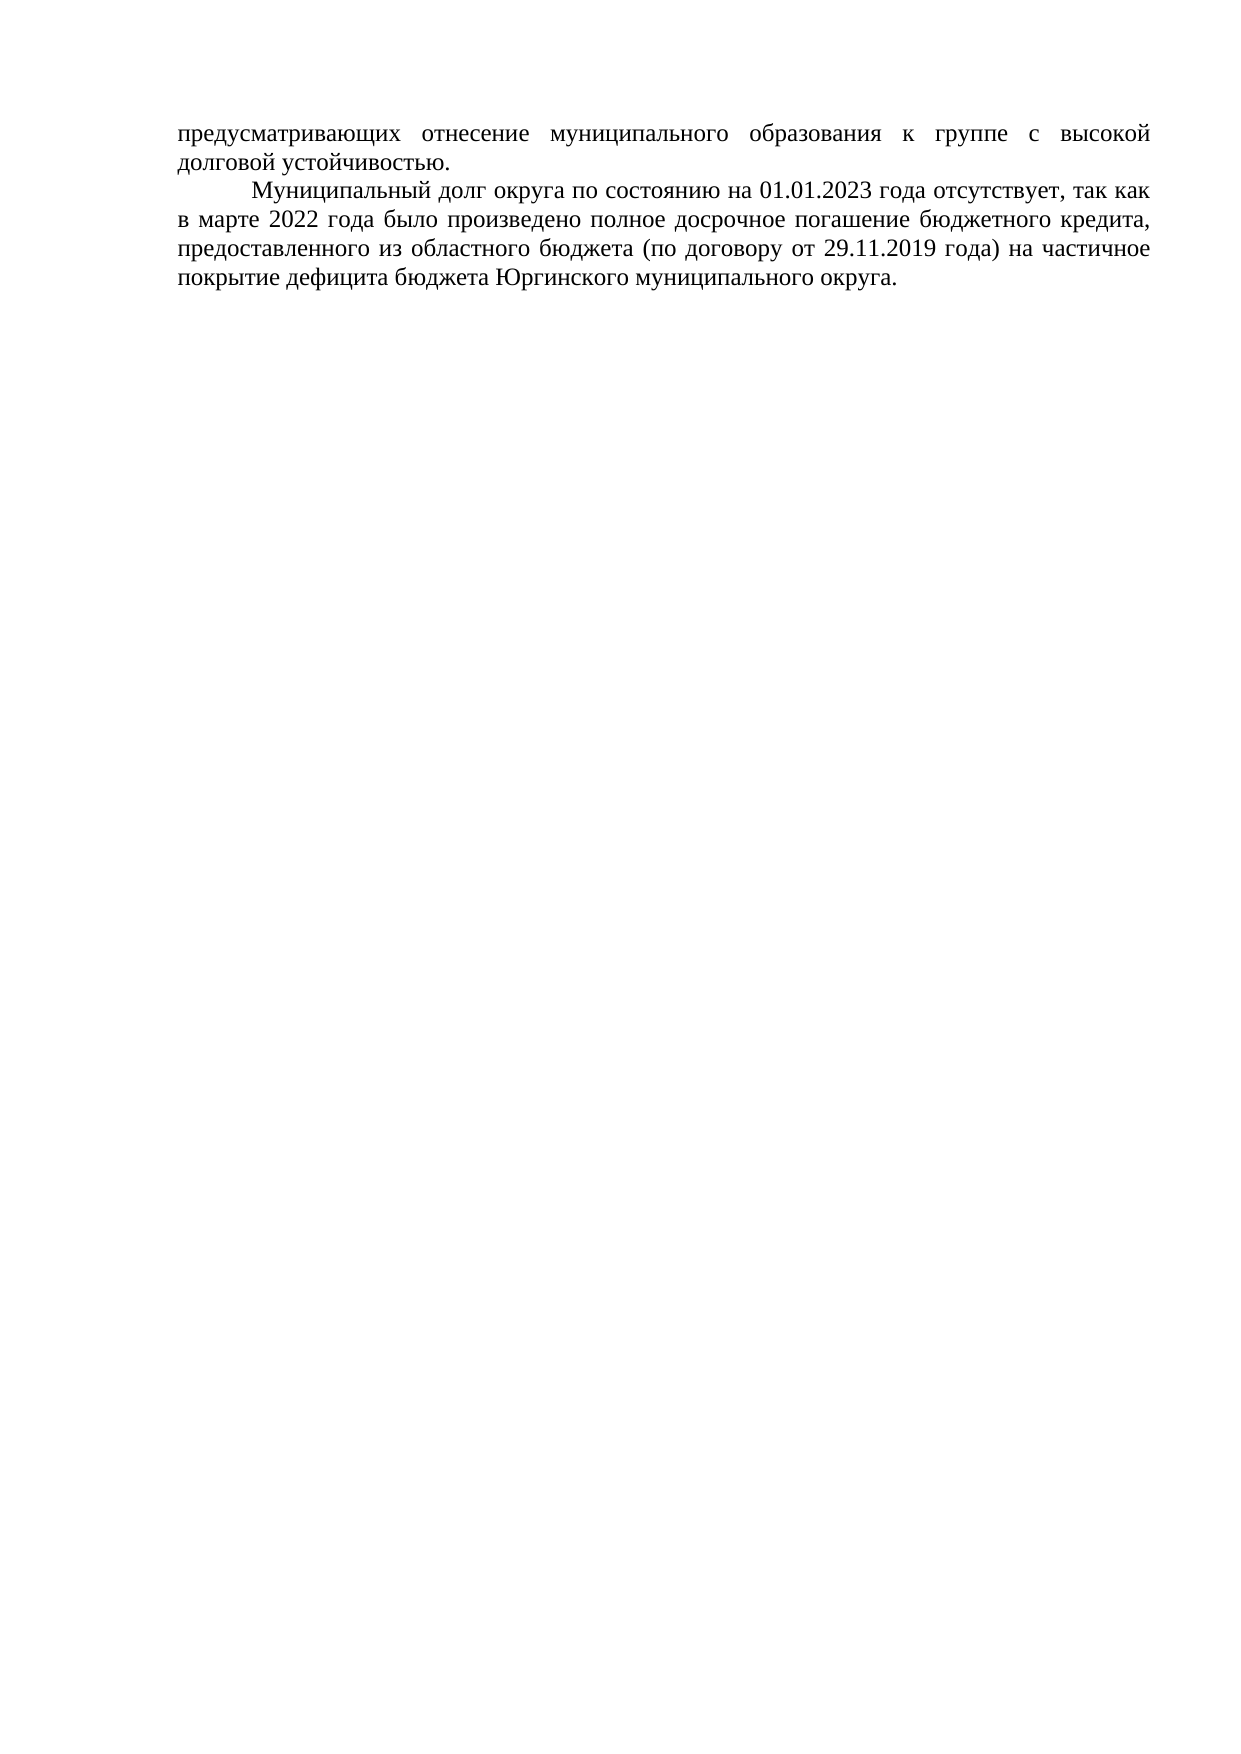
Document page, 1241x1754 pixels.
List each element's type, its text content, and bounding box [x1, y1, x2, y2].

text Муниципальный долг округа по состоянию на 01.01.2023 года отсутствует, так как в марте 2022 года было произведено полное досрочное погашение бюджетного кредита, предоставленного из областного бюджета (по договору от 29.11.2019 года) на частичное покрытие дефицита бюджета Юргинского муниципального округа. [177, 176, 1152, 291]
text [177, 118, 1152, 176]
